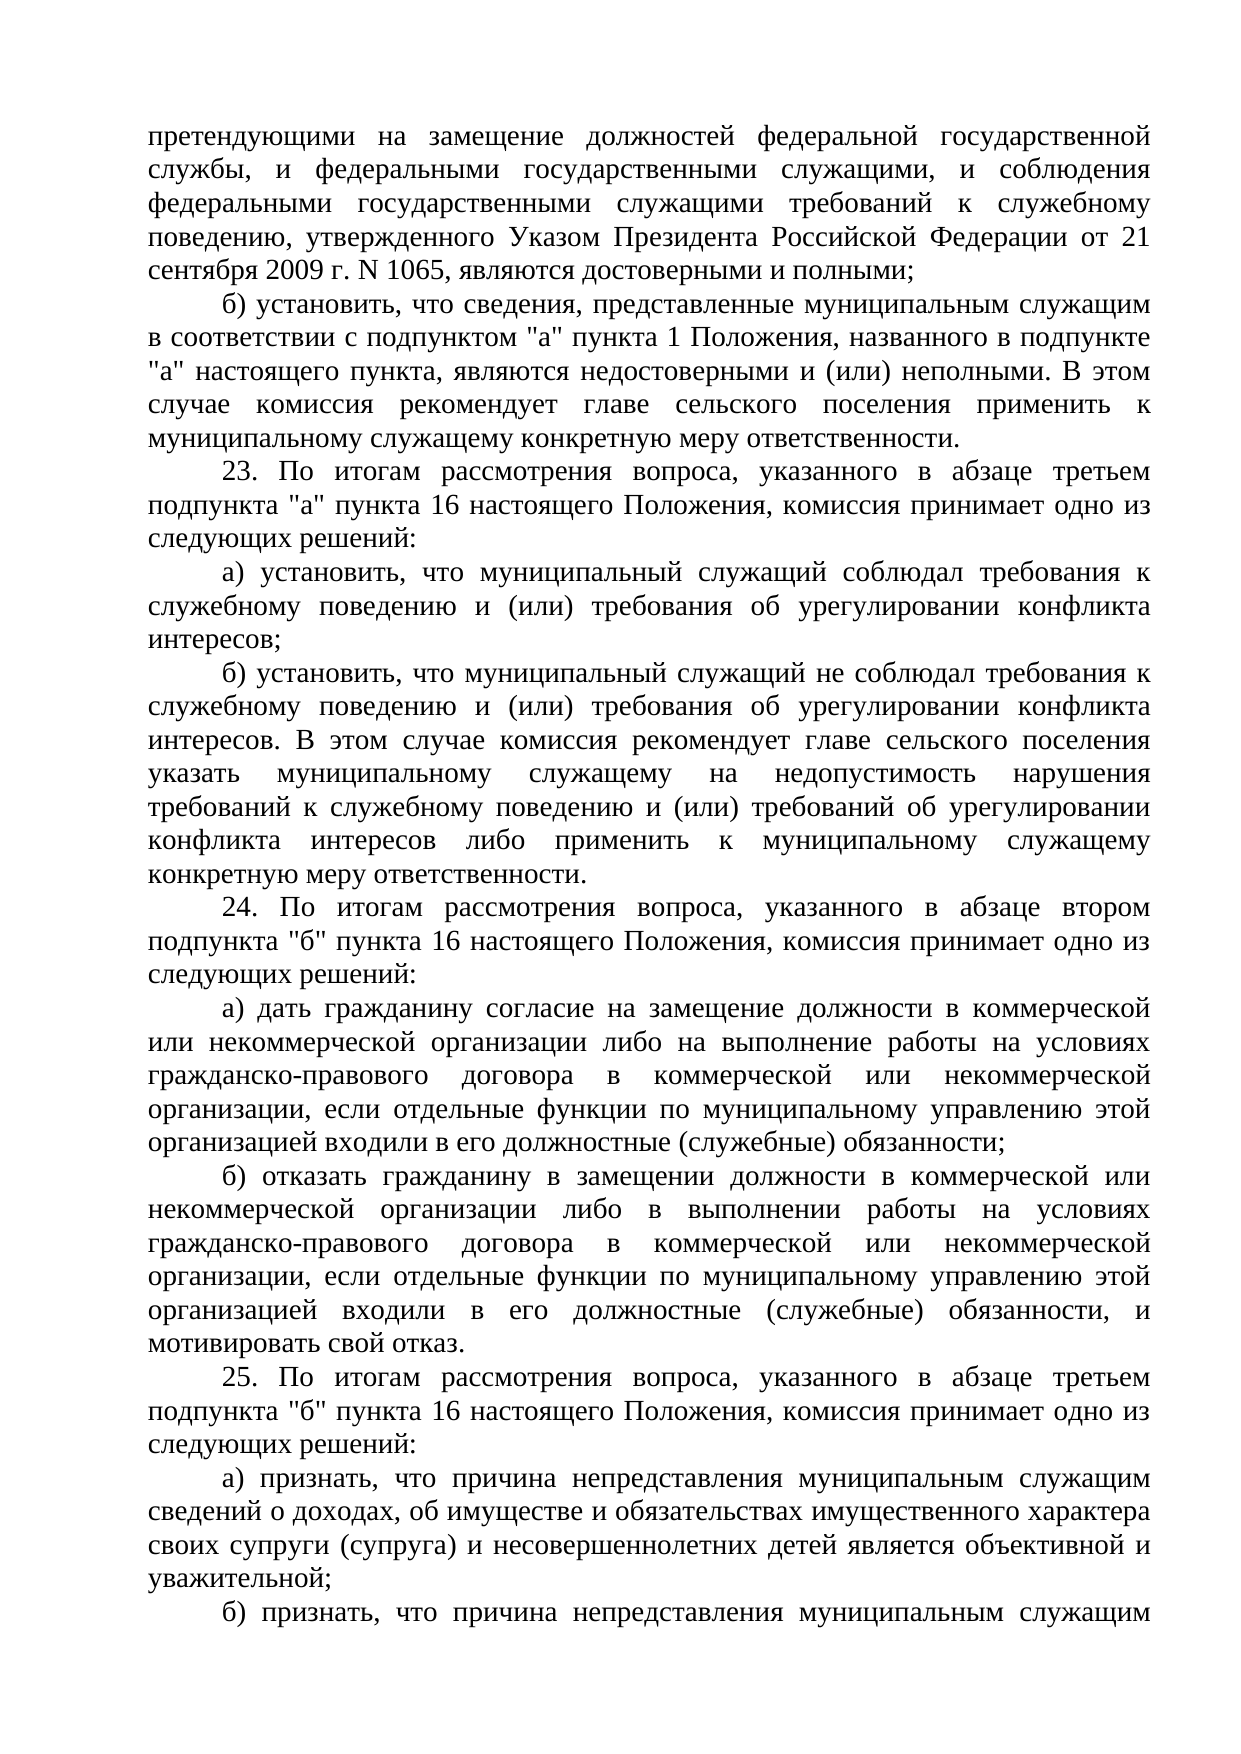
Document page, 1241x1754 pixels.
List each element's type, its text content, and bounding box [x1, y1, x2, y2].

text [148, 118, 1152, 286]
text 23. По итогам рассмотрения вопроса, указанного в абзаце третьем подпункта "а" пункта 16 настоящего Положения, комиссия принимает одно из следующих решений: [148, 453, 1152, 554]
text а) дать гражданину согласие на замещение должности в коммерческой или некоммерческой организации либо на выполнение работы на условиях гражданско-правового договора в коммерческой или некоммерческой организации, если отдельные функции по муниципальному управлению этой организацией входили в его должностные (служебные) обязанности; [148, 990, 1152, 1158]
text а) признать, что причина непредставления муниципальным служащим сведений о доходах, об имуществе и обязательствах имущественного характера своих супруги (супруга) и несовершеннолетних детей является объективной и уважительной; [148, 1460, 1152, 1594]
text а) установить, что муниципальный служащий соблюдал требования к служебному поведению и (или) требования об урегулировании конфликта интересов; [148, 554, 1152, 655]
text 25. По итогам рассмотрения вопроса, указанного в абзаце третьем подпункта "б" пункта 16 настоящего Положения, комиссия принимает одно из следующих решений: [148, 1359, 1152, 1460]
text 24. По итогам рассмотрения вопроса, указанного в абзаце втором подпункта "б" пункта 16 настоящего Положения, комиссия принимает одно из следующих решений: [148, 889, 1152, 990]
text б) установить, что муниципальный служащий не соблюдал требования к служебному поведению и (или) требования об урегулировании конфликта интересов. В этом случае комиссия рекомендует главе сельского поселения указать муниципальному служащему на недопустимость нарушения требований к служебному поведению и (или) требований об урегулировании конфликта интересов либо применить к муниципальному служащему конкретную меру ответственности. [148, 655, 1152, 889]
text б) установить, что сведения, представленные муниципальным служащим в соответствии с подпунктом "а" пункта 1 Положения, названного в подпункте "а" настоящего пункта, являются недостоверными и (или) неполными. В этом случае комиссия рекомендует главе сельского поселения применить к муниципальному служащему конкретную меру ответственности. [148, 286, 1152, 453]
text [148, 1594, 1152, 1627]
text б) отказать гражданину в замещении должности в коммерческой или некоммерческой организации либо в выполнении работы на условиях гражданско-правового договора в коммерческой или некоммерческой организации, если отдельные функции по муниципальному управлению этой организацией входили в его должностные (служебные) обязанности, и мотивировать свой отказ. [148, 1158, 1152, 1359]
